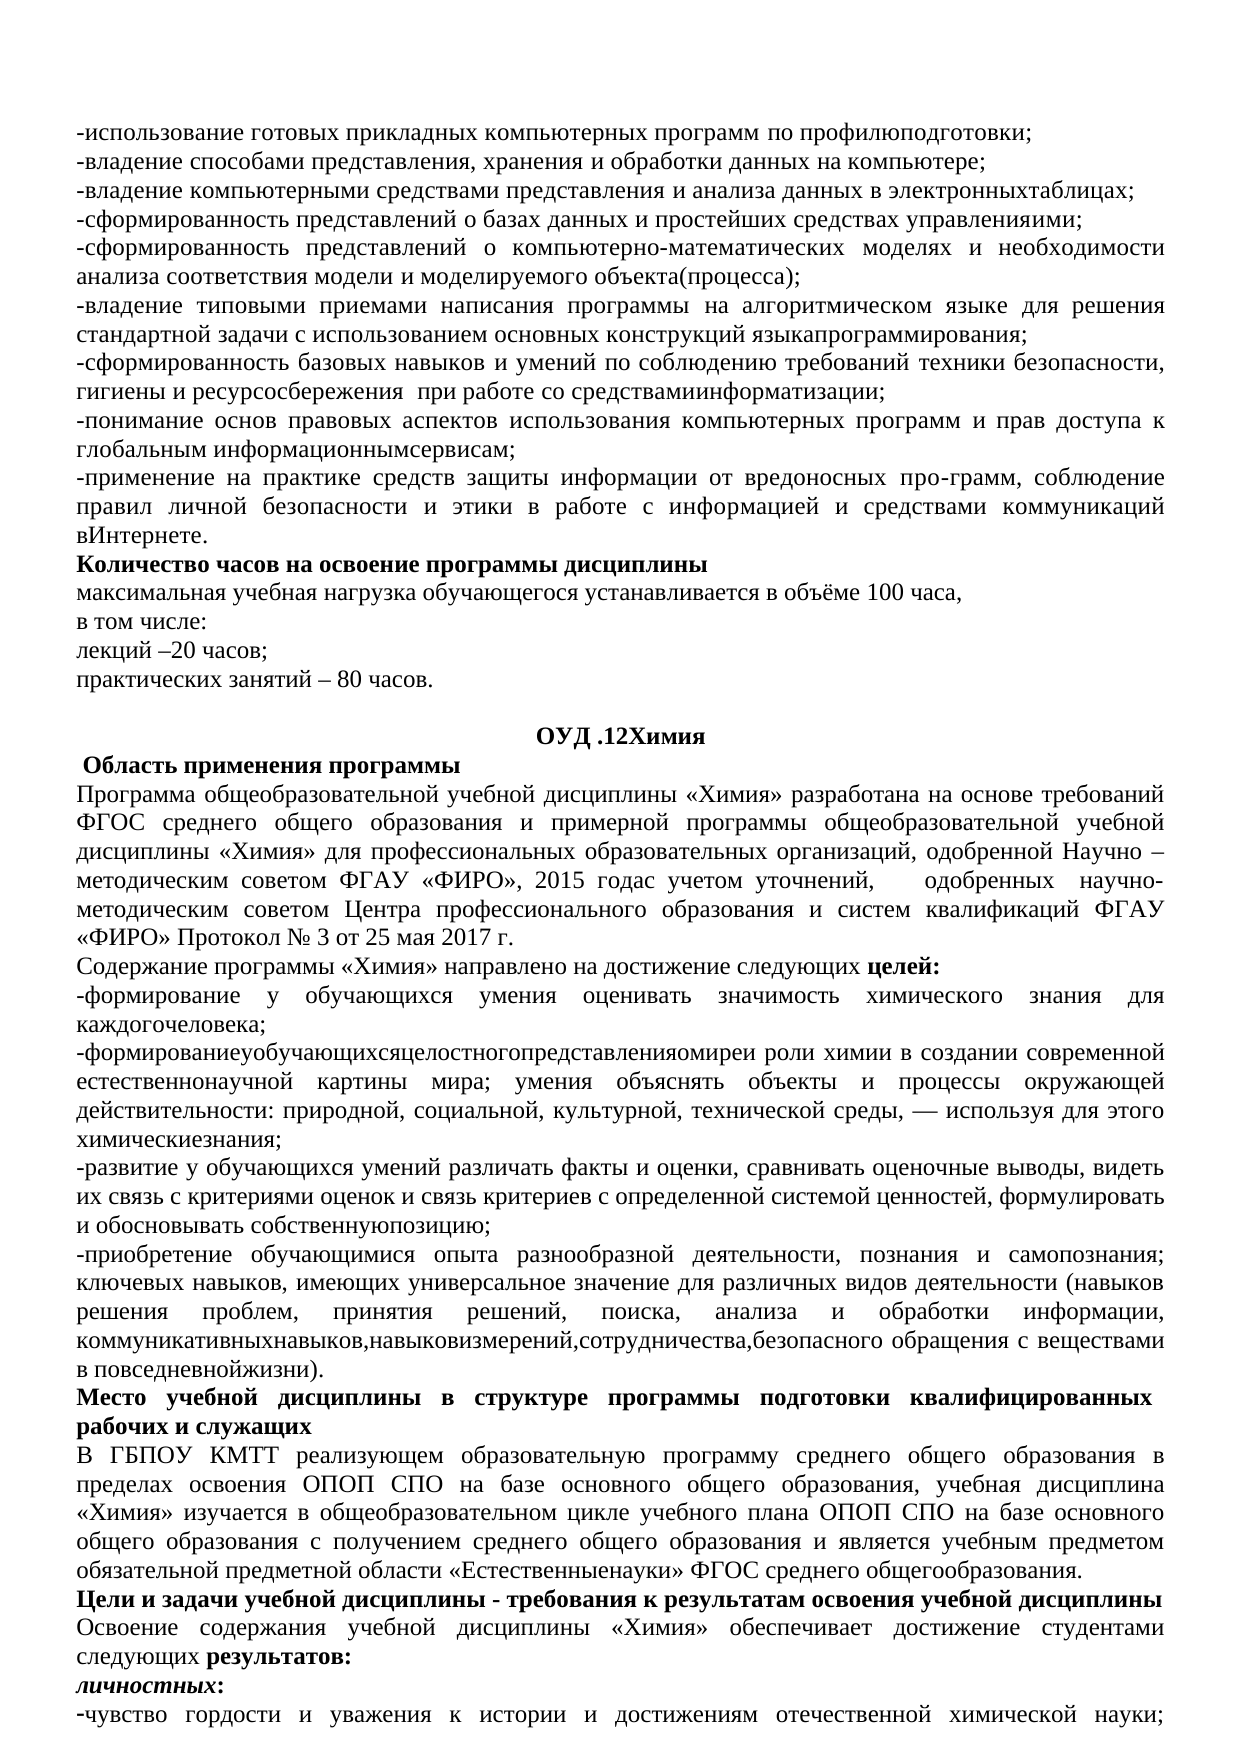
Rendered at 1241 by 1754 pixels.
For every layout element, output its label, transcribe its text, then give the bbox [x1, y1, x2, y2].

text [76, 1699, 1165, 1727]
subtitle Количество часов на освоение программы дисциплины [76, 549, 1165, 577]
text -формированиеуобучающихсяцелостногопредставленияомиреи роли химии в создании современной естественнонаучной картины мира; умения объяснять объекты и процессы окружающей действительности: природной, социальной, культурной, технической среды, — используя для этого химическиезнания; [76, 1037, 1165, 1152]
text Программа общеобразовательной учебной дисциплины «Химия» разработана на основе требований ФГОС среднего общего образования и примерной программы общеобразовательной учебной дисциплины «Химия» для профессиональных образовательных организаций, одобренной Научно – методическим советом ФГАУ «ФИРО», 2015 годас учетом уточнений, одобренных научно-методическим советом Центра профессионального образования и систем квалификаций ФГАУ «ФИРО» Протокол № 3 от 25 мая 2017 г. [76, 779, 1165, 951]
text лекций –20 часов; [76, 635, 1165, 664]
text практических занятий – 80 часов. [76, 664, 1165, 692]
subtitle Область применения программы [76, 750, 1165, 779]
text -владение способами представления, хранения и обработки данных на компьютере; [76, 146, 1165, 175]
text -сформированность базовых навыков и умений по соблюдению требований техники безопасности, гигиены и ресурсосбережения при работе со средствамиинформатизации; [76, 347, 1165, 405]
text -формирование у обучающихся умения оценивать значимость химического знания для каждогочеловека; [76, 980, 1165, 1037]
text Освоение содержания учебной дисциплины «Химия» обеспечивает достижение студентами следующих результатов: [76, 1612, 1165, 1670]
text -развитие у обучающихся умений различать факты и оценки, сравнивать оценочные выводы, видеть их связь с критериями оценок и связь критериев с определенной системой ценностей, формулировать и обосновывать собственнуюпозицию; [76, 1152, 1165, 1239]
text В ГБПОУ КМТТ реализующем образовательную программу среднего общего образования в пределах освоения ОПОП СПО на базе основного общего образования, учебная дисциплина «Химия» изучается в общеобразовательном цикле учебного плана ОПОП СПО на базе основного общего образования с получением среднего общего образования и является учебным предметом обязательной предметной области «Естественныенауки» ФГОС среднего общегообразования. [76, 1440, 1165, 1584]
text -владение компьютерными средствами представления и анализа данных в электронныхтаблицах; [76, 175, 1165, 204]
text -использование готовых прикладных компьютерных программ по профилюподготовки; [76, 117, 1165, 146]
text -приобретение обучающимися опыта разнообразной деятельности, познания и самопознания; ключевых навыков, имеющих универсальное значение для различных видов деятельности (навыков решения проблем, принятия решений, поиска, анализа и обработки информации, коммуникативныхнавыков,навыковизмерений,сотрудничества,безопасного обращения с веществами в повседневнойжизни). [76, 1239, 1165, 1382]
text -сформированность представлений о компьютерно-математических моделях и необходимости анализа соответствия модели и моделируемого объекта(процесса); [76, 232, 1165, 290]
list -применение на практике средств защиты информации от вредоносных про-грамм, соблюдение правил личной безопасности и этики в работе с информацией и средствами коммуникаций вИнтернете. [76, 462, 1165, 549]
subtitle ОУД .12Химия [76, 721, 1165, 750]
text -понимание основ правовых аспектов использования компьютерных программ и прав доступа к глобальным информационнымсервисам; [76, 405, 1165, 462]
text -владение типовыми приемами написания программы на алгоритмическом языке для решения стандартной задачи с использованием основных конструкций языкапрограммирования; [76, 290, 1165, 347]
text в том числе: [76, 606, 1165, 635]
text максимальная учебная нагрузка обучающегося устанавливается в объёме 100 часа, [76, 577, 1165, 606]
text Содержание программы «Химия» направлено на достижение следующих целей: [76, 951, 1165, 980]
subtitle Место учебной дисциплины в структуре программы подготовки квалифицированных рабочих и служащих [76, 1382, 1153, 1440]
subtitle Цели и задачи учебной дисциплины - требования к результатам освоения учебной дисциплины [76, 1584, 1165, 1612]
subtitle личностных: [76, 1670, 1165, 1699]
text -сформированность представлений о базах данных и простейших средствах управленияими; [76, 204, 1165, 232]
